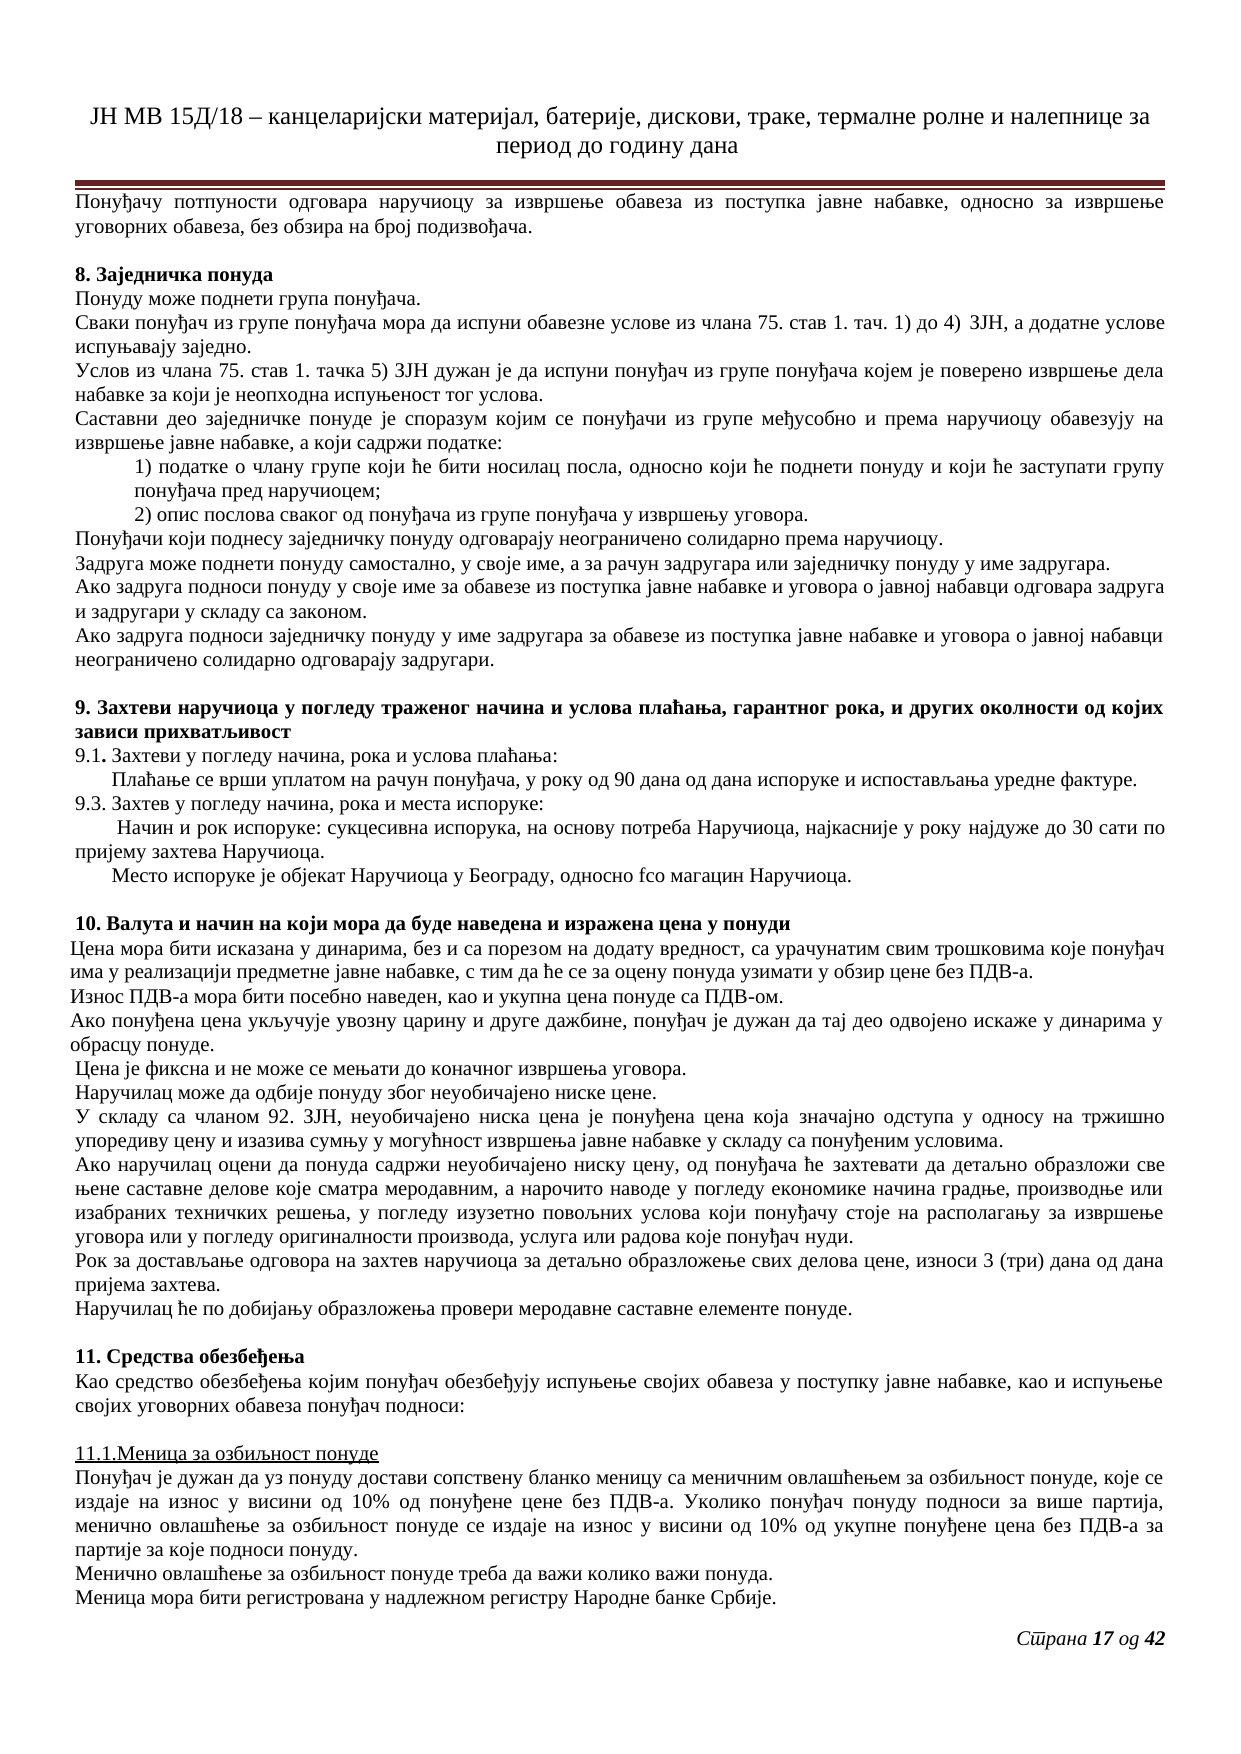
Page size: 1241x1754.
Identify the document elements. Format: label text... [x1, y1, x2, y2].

text 10. Валута и начин на који мора да буде наведена и изражена цена у понуди [75, 911, 1165, 935]
text Понуду може поднети група понуђача. [75, 286, 1165, 310]
text 11. Средства обезбеђења [75, 1344, 1165, 1368]
text 2) опис послова сваког од понуђача из групе понуђача у извршењу уговора. [104, 502, 1165, 526]
text Рок за достављање одговора на захтев наручиоца за детаљно образложење свих делова цене, износи 3 (три) дана од дана пријема захтева. [75, 1248, 1165, 1296]
text Задруга може поднети понуду самостално, у своје име, а за рачун задругара или заједничку понуду у име задругара. [75, 550, 1165, 574]
text 1) податке о члану групе који ће бити носилац посла, односно који ће поднети понуду и који ће заступати групу понуђача пред наручиоцем; [104, 454, 1165, 502]
text 11.1.Меница за озбиљност понуде [75, 1441, 1165, 1465]
text 9.1. Захтеви у погледу начина, рока и услова плаћања: [75, 743, 1165, 767]
text У складу са чланом 92. ЗЈН, неуобичајено ниска цена је понуђена цена која значајно одступа у односу на тржишно упоредиву цену и изазива сумњу у могућност извршења јавне набавке у складу са понуђеним условима. [75, 1104, 1165, 1152]
text Начин и рок испоруке: сукцесивна испорука, на основу потреба Наручиоца, најкасније у року најдуже до 30 сати по пријему захтева Наручиоца. [75, 815, 1165, 863]
text Место испоруке је објекат Наручиоца у Београду, односно fco магацин Наручиоца. [75, 863, 1165, 887]
text Наручилац ће по добијању образложења провери меродавне саставне елементе понуде. [75, 1296, 1165, 1320]
text Понуђач је дужан да уз понуду достави сопствену бланко меницу са меничним овлашћењем за озбиљност понуде, које се издаје на износ у висини од 10% од понуђене цене без ПДВ-а. Уколико понуђач понуду подноси за више партија, менично овлашћење за озбиљност понуде се издаје на износ у висини од 10% од укупне понуђене цена без ПДВ-а за партије за које подноси понуду. [75, 1465, 1165, 1561]
text Износ ПДВ-а мора бити посебно наведен, као и укупна цена понуде са ПДВ-ом. [70, 983, 1165, 1008]
text Менично овлашћење за озбиљност понуде треба да важи колико важи понуда. [75, 1561, 1165, 1585]
text Сваки понуђач из групе понуђача мора да испуни обавезне услове из члана 75. став 1. тач. 1) до 4) ЗЈН, а додатне услове испуњавају заједно. [75, 310, 1165, 358]
text 9.3. Захтев у погледу начина, рока и места испоруке: [75, 791, 1165, 815]
text Као средство обезбеђења којим понуђач обезбеђују испуњење својих обавеза у поступку јавне набавке, као и испуњење својих уговорних обавеза понуђач подноси: [75, 1368, 1165, 1417]
text Цена мора бити исказана у динарима, без и са порезом на додату вредност, са урачунатим свим трошковима које понуђач има у реализацији предметне јавне набавке, с тим да ће се за оцену понуда узимати у обзир цене без ПДВ-а. [70, 935, 1165, 983]
text 9. Захтеви наручиоца у погледу траженог начина и услова плаћања, гарантног рока, и других околности од којих зависи прихватљивост [75, 695, 1165, 743]
text Услов из члана 75. став 1. тачка 5) ЗЈН дужан је да испуни понуђач из групе понуђача којем је поверено извршење дела набавке за који је неопходна испуњеност тог услова. [75, 358, 1165, 406]
text Наручилац може да одбије понуду због неуобичајено ниске цене. [75, 1080, 1165, 1104]
text Ако задруга подноси заједничку понуду у име задругара за обавезе из поступка јавне набавке и уговора о јавној набавци неограничено солидарно одговарају задругари. [75, 623, 1165, 671]
text Ако наручилац оцени да понуда садржи неуобичајено ниску цену, од понуђача ће захтевати да детаљно образложи све њене саставне делове које сматра меродавним, а нарочито наводе у погледу економике начина градње, производње или изабраних техничких решења, у погледу изузетно повољних услова који понуђачу стоје на располагању за извршење уговора или у погледу оригиналности производа, услуга или радова које понуђач нуди. [75, 1152, 1165, 1248]
text Цена је фиксна и не може се мењати до коначног извршења уговора. [75, 1056, 1165, 1080]
text Саставни део заједничке понуде је споразум којим се понуђачи из групе међусобно и према наручиоцу обавезују на извршење јавне набавке, а који садржи податке: [75, 406, 1165, 454]
text Меница мора бити регистрована у надлежном регистру Народне банке Србије. [75, 1585, 1165, 1609]
text Ако задруга подноси понуду у своје име за обавезе из поступка јавне набавке и уговора о јавној набавци одговара задруга и задругари у складу са законом. [75, 574, 1165, 623]
text Понуђачу потпуности одговара наручиоцу за извршење обавеза из поступка јавне набавке, односно за извршење уговорних обавеза, без обзира на број подизвођача. [75, 190, 1165, 238]
text Понуђачи који поднесу заједничку понуду одговарају неограничено солидарно према наручиоцу. [75, 526, 1165, 550]
text Ако понуђена цена укључује увозну царину и друге дажбине, понуђач је дужан да тај део одвојено искаже у динарима у обрасцу понуде. [70, 1008, 1165, 1056]
text 8. Заједничка понуда [75, 262, 1165, 286]
text Плаћање се врши уплатом на рачун понуђача, у року од 90 дана од дана испоруке и испостављања уредне фактуре. [75, 767, 1165, 791]
